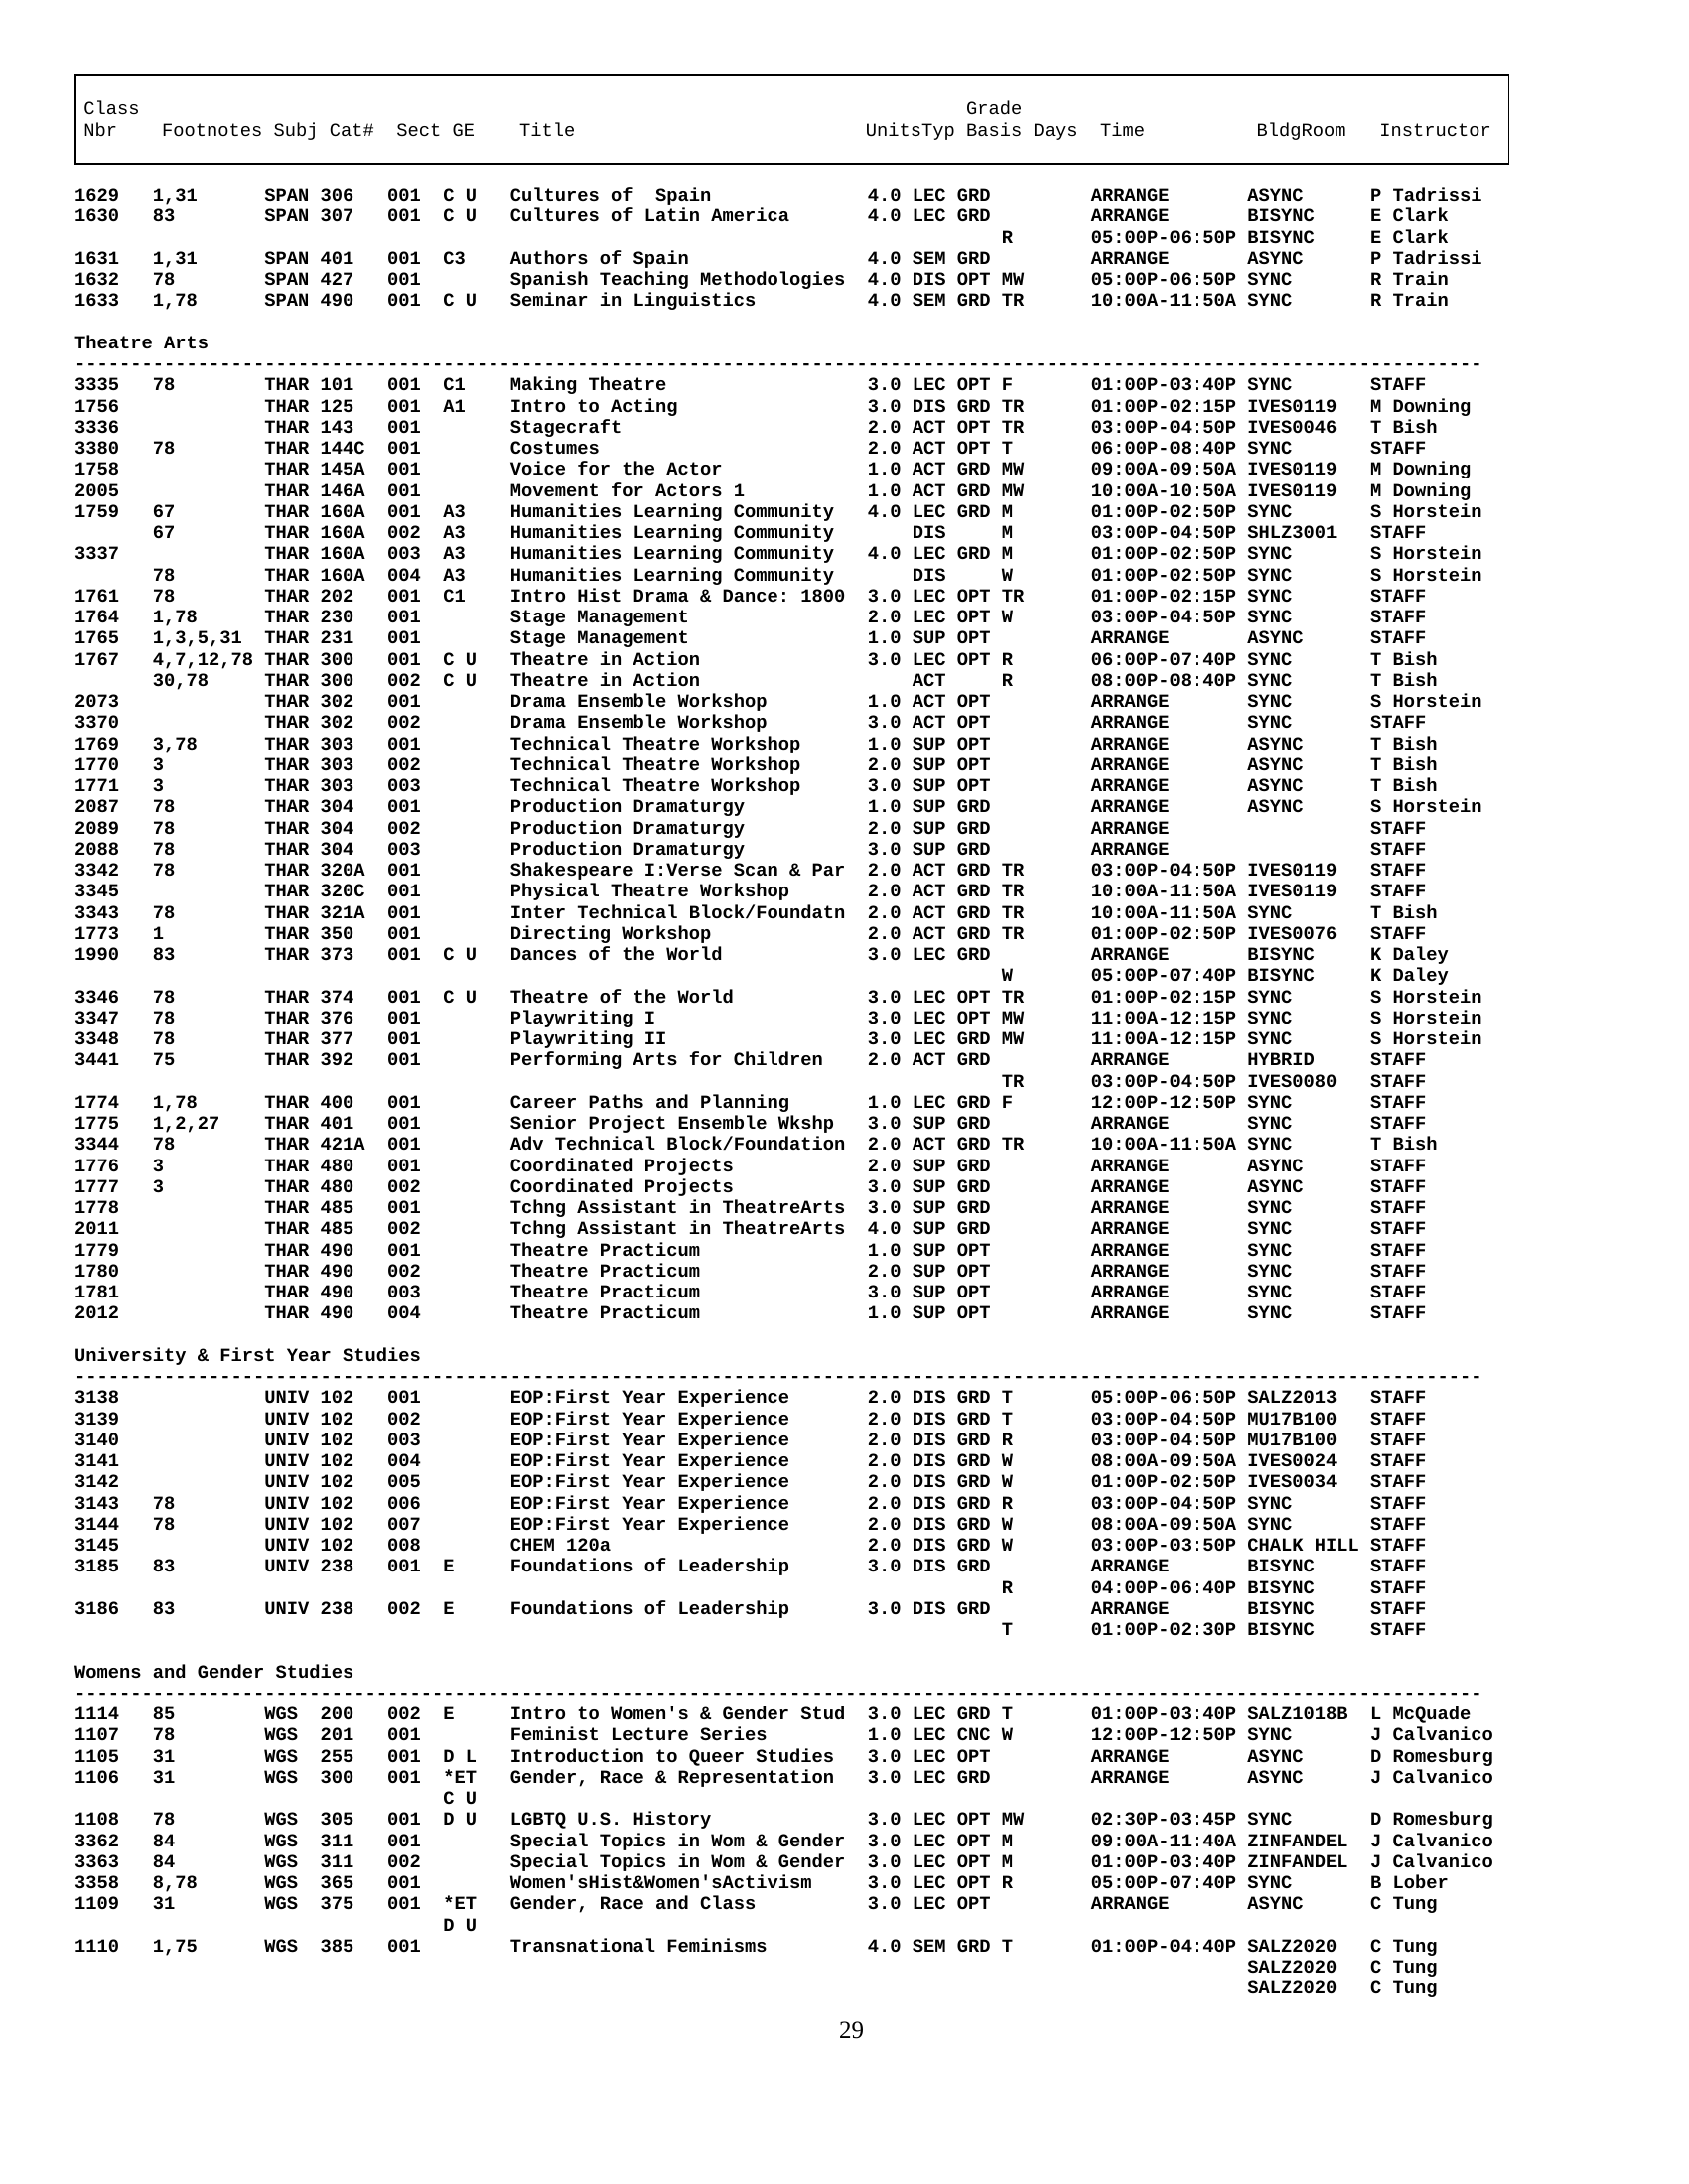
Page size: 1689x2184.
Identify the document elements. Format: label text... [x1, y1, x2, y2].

text 1632 78 SPAN 427 001 Spanish Teaching Methodologies 4.0 DIS OPT MW 05:00P-06:50P SYNC R Train [74, 270, 1628, 291]
text 3380 78 THAR 144C 001 Costumes 2.0 ACT OPT T 06:00P-08:40P SYNC STAFF [74, 439, 1628, 460]
text 3335 78 THAR 101 001 C1 Making Theatre 3.0 LEC OPT F 01:00P-03:40P SYNC STAFF [74, 375, 1628, 396]
text 1630 83 SPAN 307 001 C U Cultures of Latin America 4.0 LEC GRD ARRANGE BISYNC E Clark [74, 206, 1628, 227]
text 1631 1,31 SPAN 401 001 C3 Authors of Spain 4.0 SEM GRD ARRANGE ASYNC P Tadrissi [74, 249, 1628, 270]
text R 05:00P-06:50P BISYNC E Clark [74, 227, 1628, 249]
text 1756 THAR 125 001 A1 Intro to Acting 3.0 DIS GRD TR 01:00P-02:15P IVES0119 M Downing [74, 396, 1628, 418]
text 1758 THAR 145A 001 Voice for the Actor 1.0 ACT GRD MW 09:00A-09:50A IVES0119 M Downing [74, 460, 1628, 480]
text Theatre Arts [74, 334, 1628, 354]
text 1633 1,78 SPAN 490 001 C U Seminar in Linguistics 4.0 SEM GRD TR 10:00A-11:50A SYNC R Train [74, 291, 1628, 312]
text ------------------------------------------------------------------------------------------------------------------------------ [74, 354, 1628, 375]
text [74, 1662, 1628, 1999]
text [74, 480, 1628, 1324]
text 3336 THAR 143 001 Stagecraft 2.0 ACT OPT TR 03:00P-04:50P IVES0046 T Bish [74, 418, 1628, 439]
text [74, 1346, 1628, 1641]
text 1629 1,31 SPAN 306 001 C U Cultures of Spain 4.0 LEC GRD ARRANGE ASYNC P Tadrissi [74, 186, 1628, 206]
